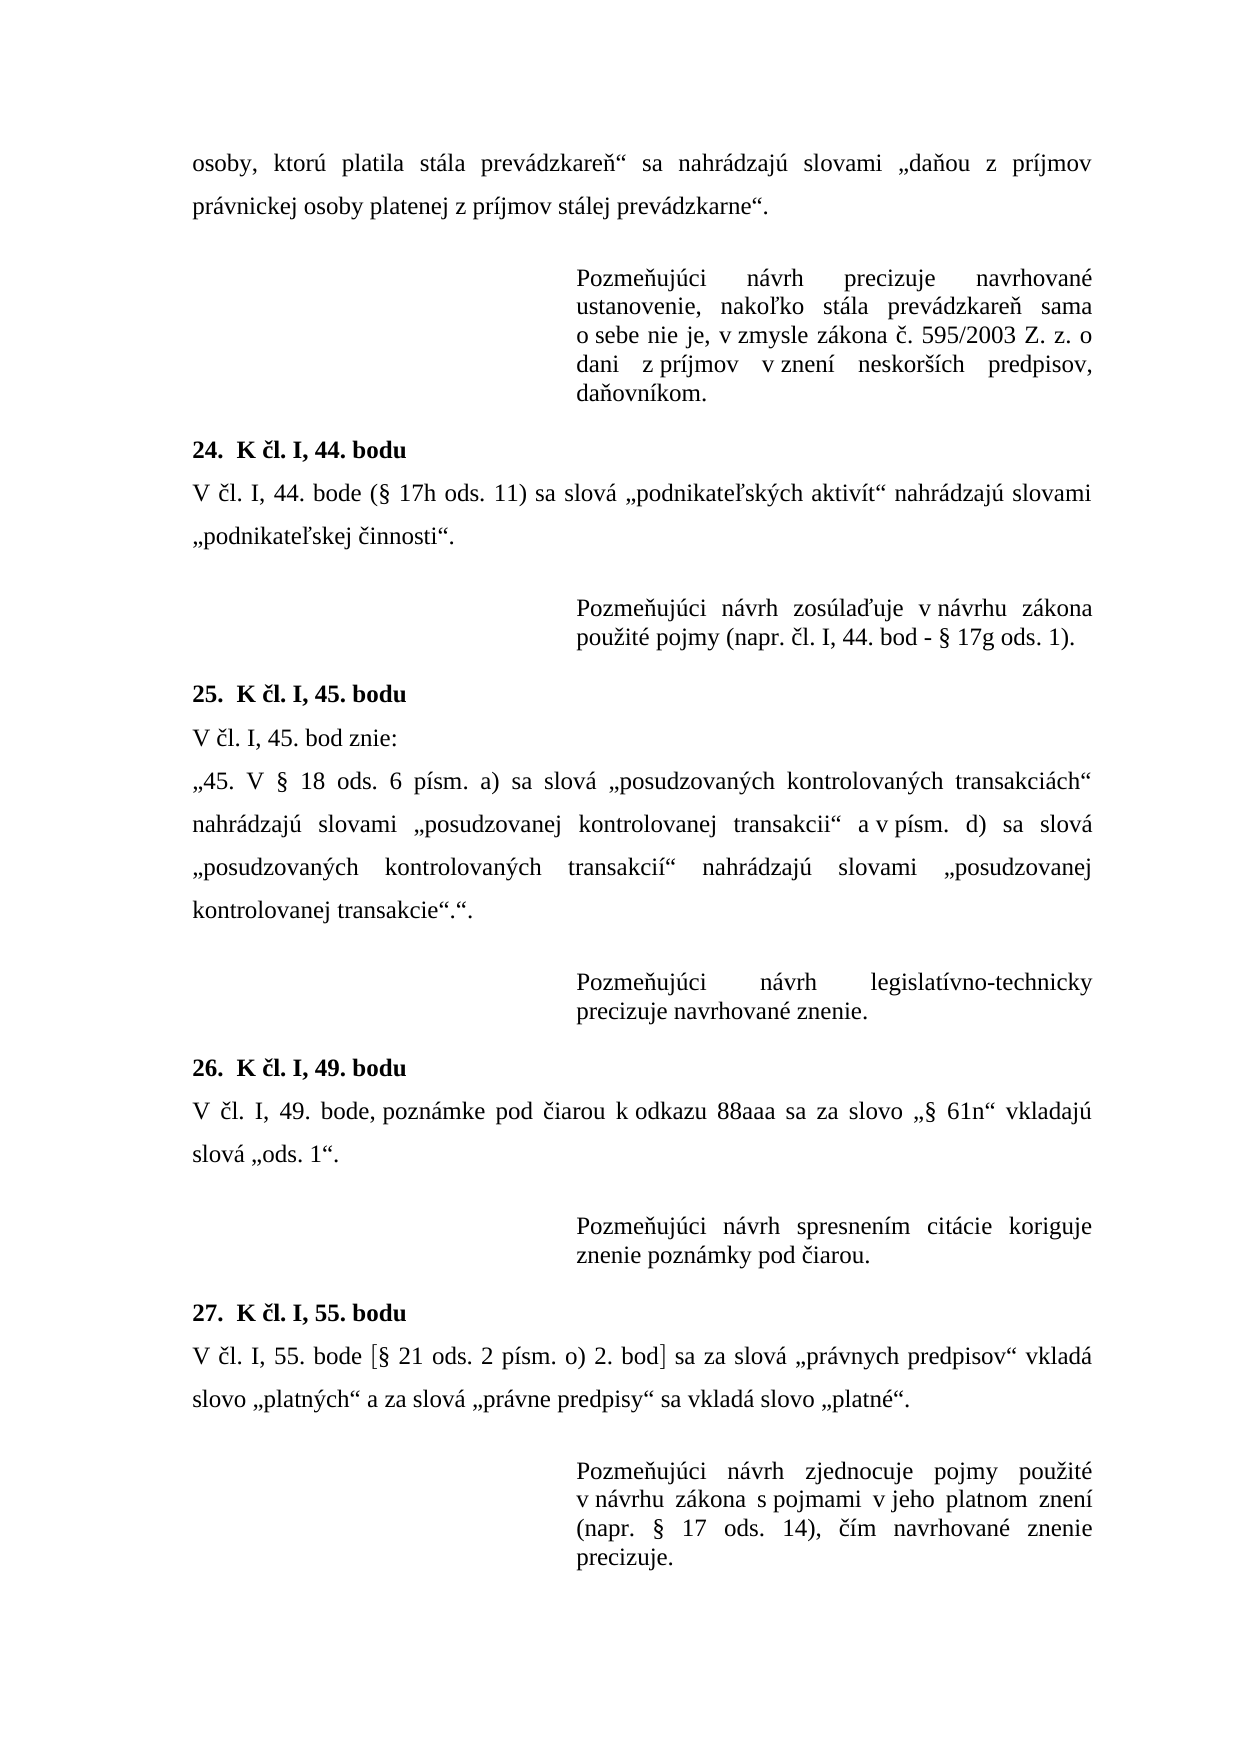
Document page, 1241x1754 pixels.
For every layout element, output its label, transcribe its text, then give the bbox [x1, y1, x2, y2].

text Pozmeňujúci návrh spresnením citácie koriguje znenie poznámky pod čiarou. [576, 1211, 1093, 1269]
list K čl. I, 49. bodu [192, 1053, 1093, 1082]
text V čl. I, 55. bode § 21 ods. 2 písm. o) 2. bod sa za slová „právnych predpisov“ vkladá slovo „platných“ a za slová „právne predpisy“ sa vkladá slovo „platné“. [192, 1341, 1093, 1413]
text „45. V § 18 ods. 6 písm. a) sa slová „posudzovaných kontrolovaných transakciách“ nahrádzajú slovami „posudzovanej kontrolovanej transakcii“ a v písm. d) sa slová „posudzovaných kontrolovaných transakcií“ nahrádzajú slovami „posudzovanej kontrolovanej transakcie“.“. [192, 766, 1093, 924]
list K čl. I, 45. bodu [192, 679, 1093, 708]
text Pozmeňujúci návrh zjednocuje pojmy použité v návrhu zákona s pojmami v jeho platnom znení (napr. § 17 ods. 14), čím navrhované znenie precizuje. [576, 1456, 1093, 1571]
text V čl. I, 44. bode (§ 17h ods. 11) sa slová „podnikateľských aktivít“ nahrádzajú slovami „podnikateľskej činnosti“. [192, 478, 1093, 550]
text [192, 148, 1093, 219]
text Pozmeňujúci návrh legislatívno-technicky precizuje navrhované znenie. [576, 967, 1093, 1024]
text Pozmeňujúci návrh precizuje navrhované ustanovenie, nakoľko stála prevádzkareň sama o sebe nie je, v zmysle zákona č. 595/2003 Z. z. o dani z príjmov v znení neskorších predpisov, daňovníkom. [576, 263, 1093, 406]
text V čl. I, 45. bod znie: [192, 723, 1093, 751]
list K čl. I, 44. bodu [192, 435, 1093, 464]
text Pozmeňujúci návrh zosúlaďuje v návrhu zákona použité pojmy (napr. čl. I, 44. bod - § 17g ods. 1). [576, 593, 1093, 651]
text V čl. I, 49. bode, poznámke pod čiarou k odkazu 88aaa sa za slovo „§ 61n“ vkladajú slová „ods. 1“. [192, 1096, 1093, 1168]
list K čl. I, 55. bodu [192, 1298, 1093, 1326]
